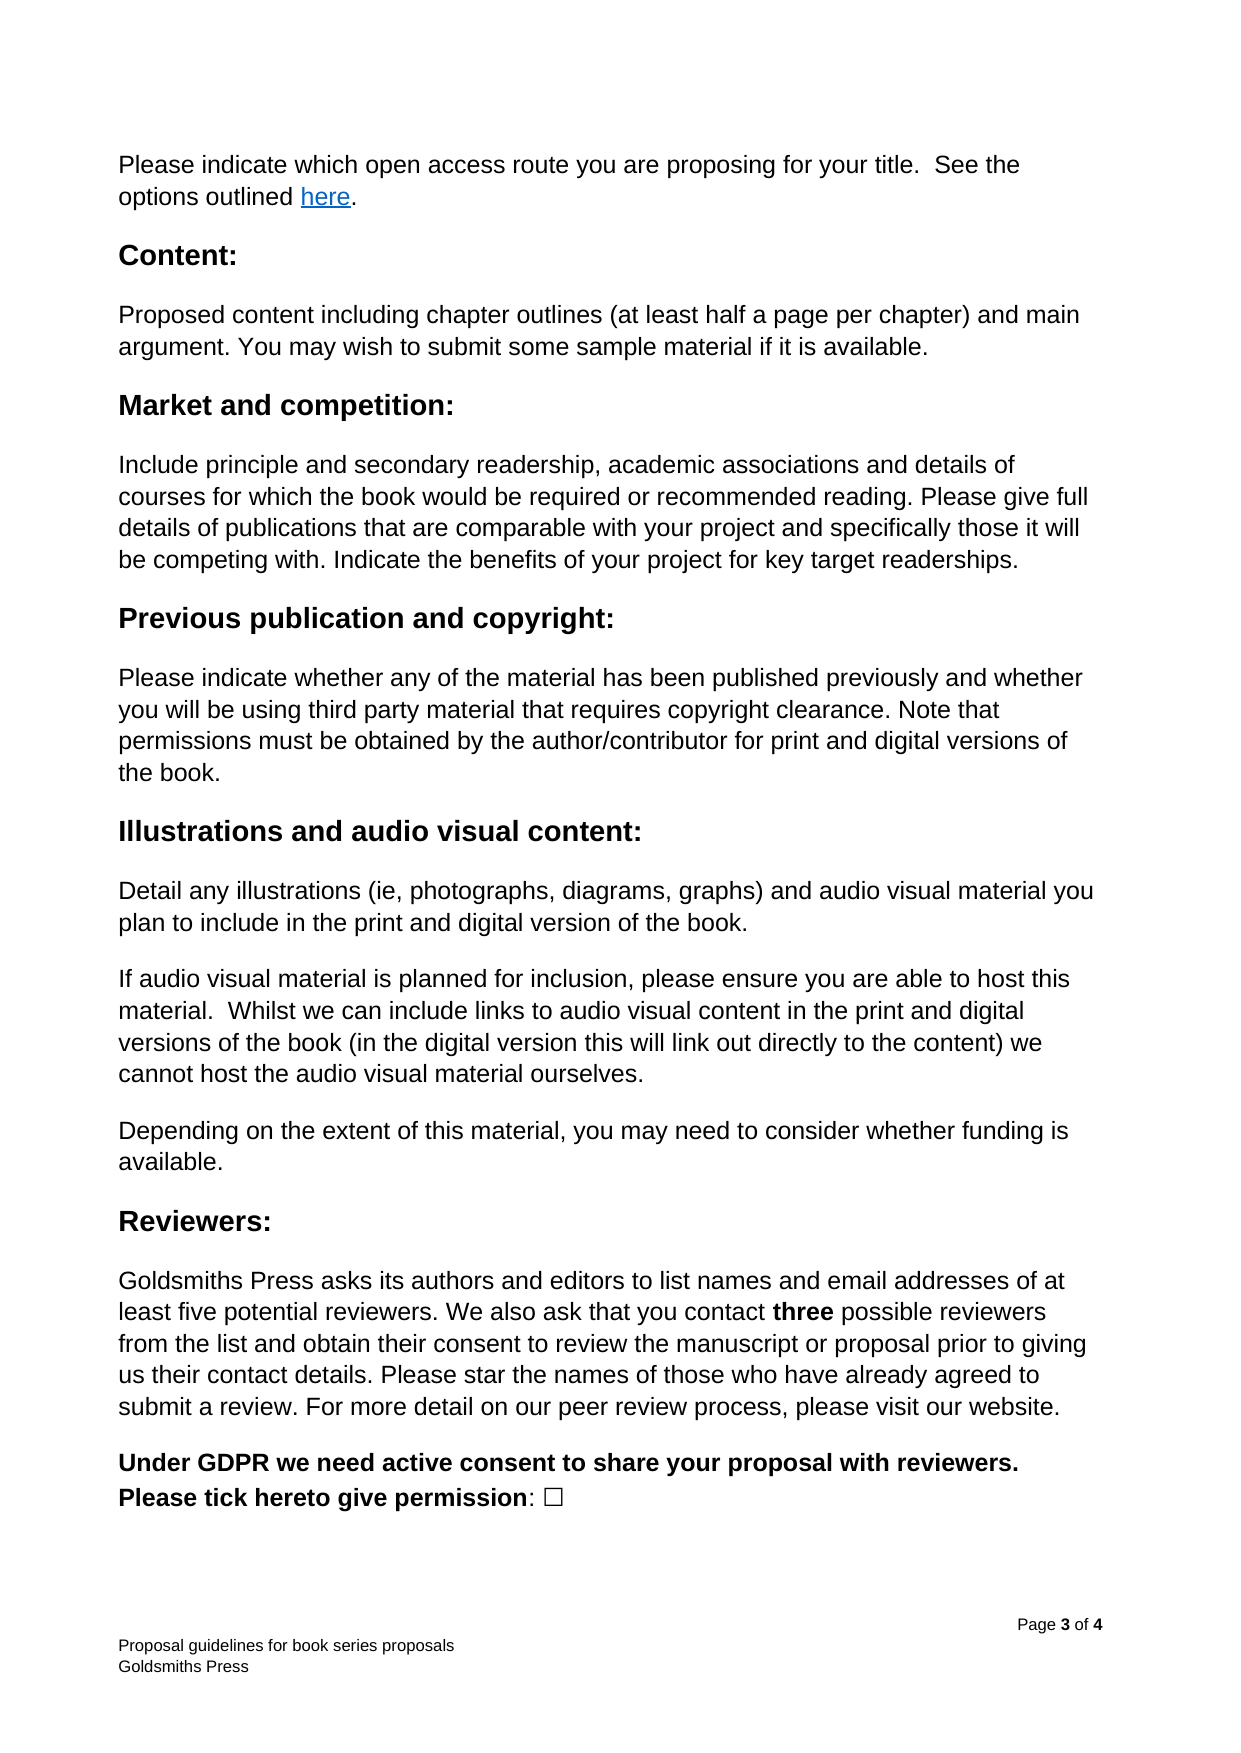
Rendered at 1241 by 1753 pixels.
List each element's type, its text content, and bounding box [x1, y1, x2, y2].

text Goldsmiths Press asks its authors and editors to list names and email addresses of at least five potential reviewers. We also ask that you contact three possible reviewers from the list and obtain their consent to review the manuscript or proposal prior to giving us their contact details. Please star the names of those who have already agreed to submit a review. For more detail on our peer review process, please visit our website. [118, 1266, 1102, 1421]
text Please indicate which open access route you are proposing for your title. See the options outlined here. [118, 150, 1102, 210]
text Under GDPR we need active consent to share your proposal with reviewers. Please tick hereto give permission: [118, 1448, 1102, 1514]
subtitle Previous publication and copyright: [118, 601, 1102, 635]
subtitle Reviewers: [118, 1204, 1102, 1237]
text Detail any illustrations (ie, photographs, diagrams, graphs) and audio visual material you plan to include in the print and digital version of the book. [118, 876, 1102, 937]
subtitle Market and competition: [118, 388, 1102, 422]
subtitle Content: [118, 238, 1102, 272]
text If audio visual material is planned for inclusion, please ensure you are able to host this material. Whilst we can include links to audio visual content in the print and digital versions of the book (in the digital version this will link out directly to the content) we cannot host the audio visual material ourselves. [118, 964, 1102, 1088]
text Include principle and secondary readership, academic associations and details of courses for which the book would be required or recommended reading. Please give full details of publications that are comparable with your project and specifically those it will be competing with. Indicate the benefits of your project for key target readerships. [118, 450, 1102, 573]
text Please indicate whether any of the material has been published previously and whether you will be using third party material that requires copyright clearance. Note that permissions must be obtained by the author/contributor for print and digital versions of the book. [118, 663, 1102, 787]
text Proposed content including chapter outlines (at least half a page per chapter) and main argument. You may wish to submit some sample material if it is available. [118, 300, 1102, 360]
text Depending on the extent of this material, you may need to consider whether funding is available. [118, 1116, 1102, 1176]
subtitle Illustrations and audio visual content: [118, 814, 1102, 848]
